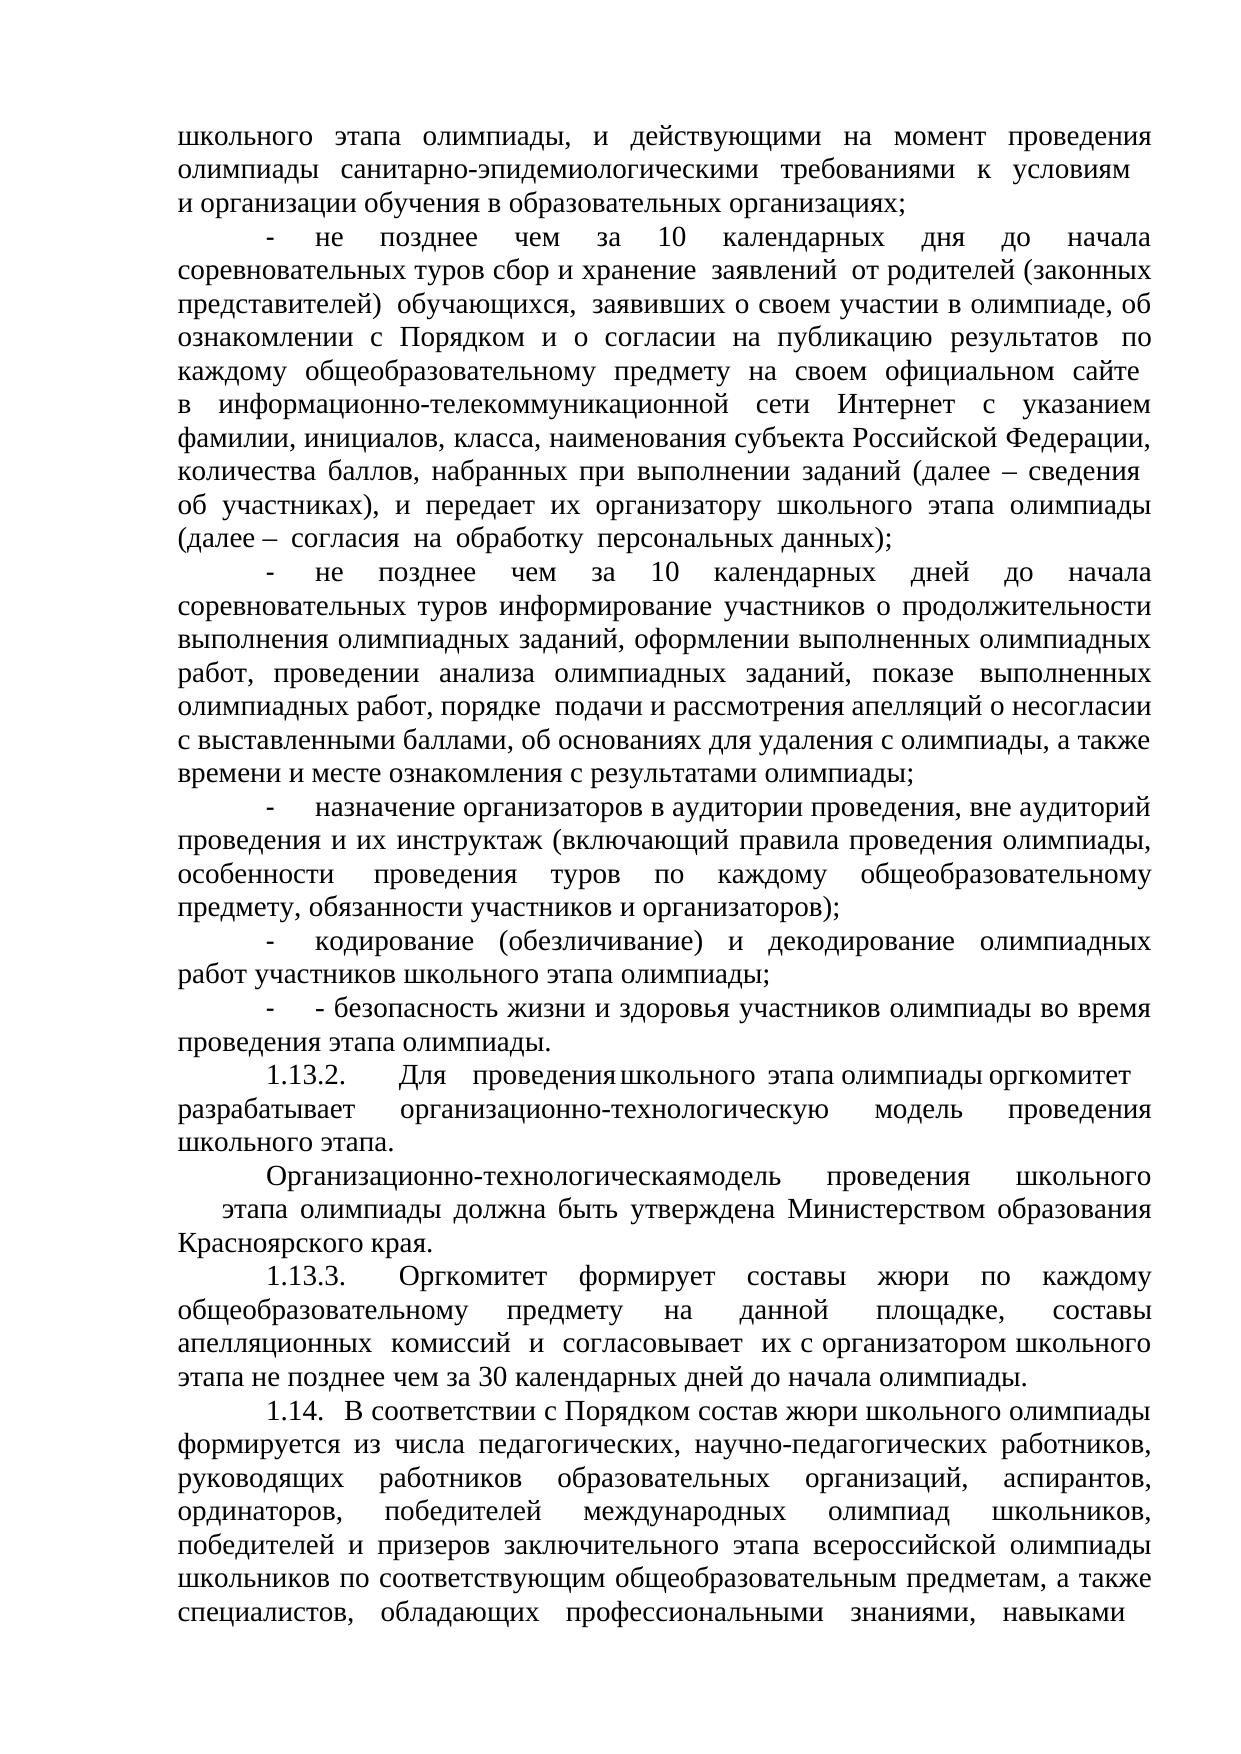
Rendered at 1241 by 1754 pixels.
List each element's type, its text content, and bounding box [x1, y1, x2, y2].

list кодирование (обезличивание) и декодирование олимпиадных работ участников школьного этапа олимпиады; [177, 923, 1152, 990]
list назначение организаторов в аудитории проведения, вне аудиторий проведения и их инструктаж (включающий правила проведения олимпиады, особенности проведения туров по каждому общеобразовательному предмету, обязанности участников и организаторов); [177, 789, 1152, 923]
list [177, 118, 1152, 219]
list не позднее чем за 10 календарных дня до начала соревновательных туров сбор и хранение заявлений от родителей (законных представителей) обучающихся, заявивших о своем участии в олимпиаде, об ознакомлении с Порядком и о согласии на публикацию результатов по каждому общеобразовательному предмету на своем официальном сайте в информационно-телекоммуникационной сети Интернет с указанием фамилии, инициалов, класса, наименования субъекта Российской Федерации, количества баллов, набранных при выполнении заданий (далее – сведения об участниках), и передает их организатору школьного этапа олимпиады (далее – согласия на обработку персональных данных); [177, 219, 1152, 554]
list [177, 1393, 1152, 1627]
list не позднее чем за 10 календарных дней до начала соревновательных туров информирование участников о продолжительности выполнения олимпиадных заданий, оформлении выполненных олимпиадных работ, проведении анализа олимпиадных заданий, показе выполненных олимпиадных работ, порядке подачи и рассмотрения апелляций о несогласии с выставленными баллами, об основаниях для удаления с олимпиады, а также времени и месте ознакомления с результатами олимпиады; [177, 554, 1152, 789]
list - безопасность жизни и здоровья участников олимпиады во время проведения этапа олимпиады. [177, 990, 1152, 1057]
list Оргкомитет формирует составы жюри по каждому общеобразовательному предмету на данной площадке, составы апелляционных комиссий и согласовывает их с организатором школьного этапа не позднее чем за 30 календарных дней до начала олимпиады. [177, 1258, 1152, 1393]
text Организационно-технологическая модель проведения школьного этапа олимпиады должна быть утверждена Министерством образования Красноярского края. [177, 1158, 1152, 1258]
list Для проведения школьного этапа олимпиады оргкомитет разрабатывает организационно-технологическую модель проведения школьного этапа. [177, 1057, 1152, 1158]
